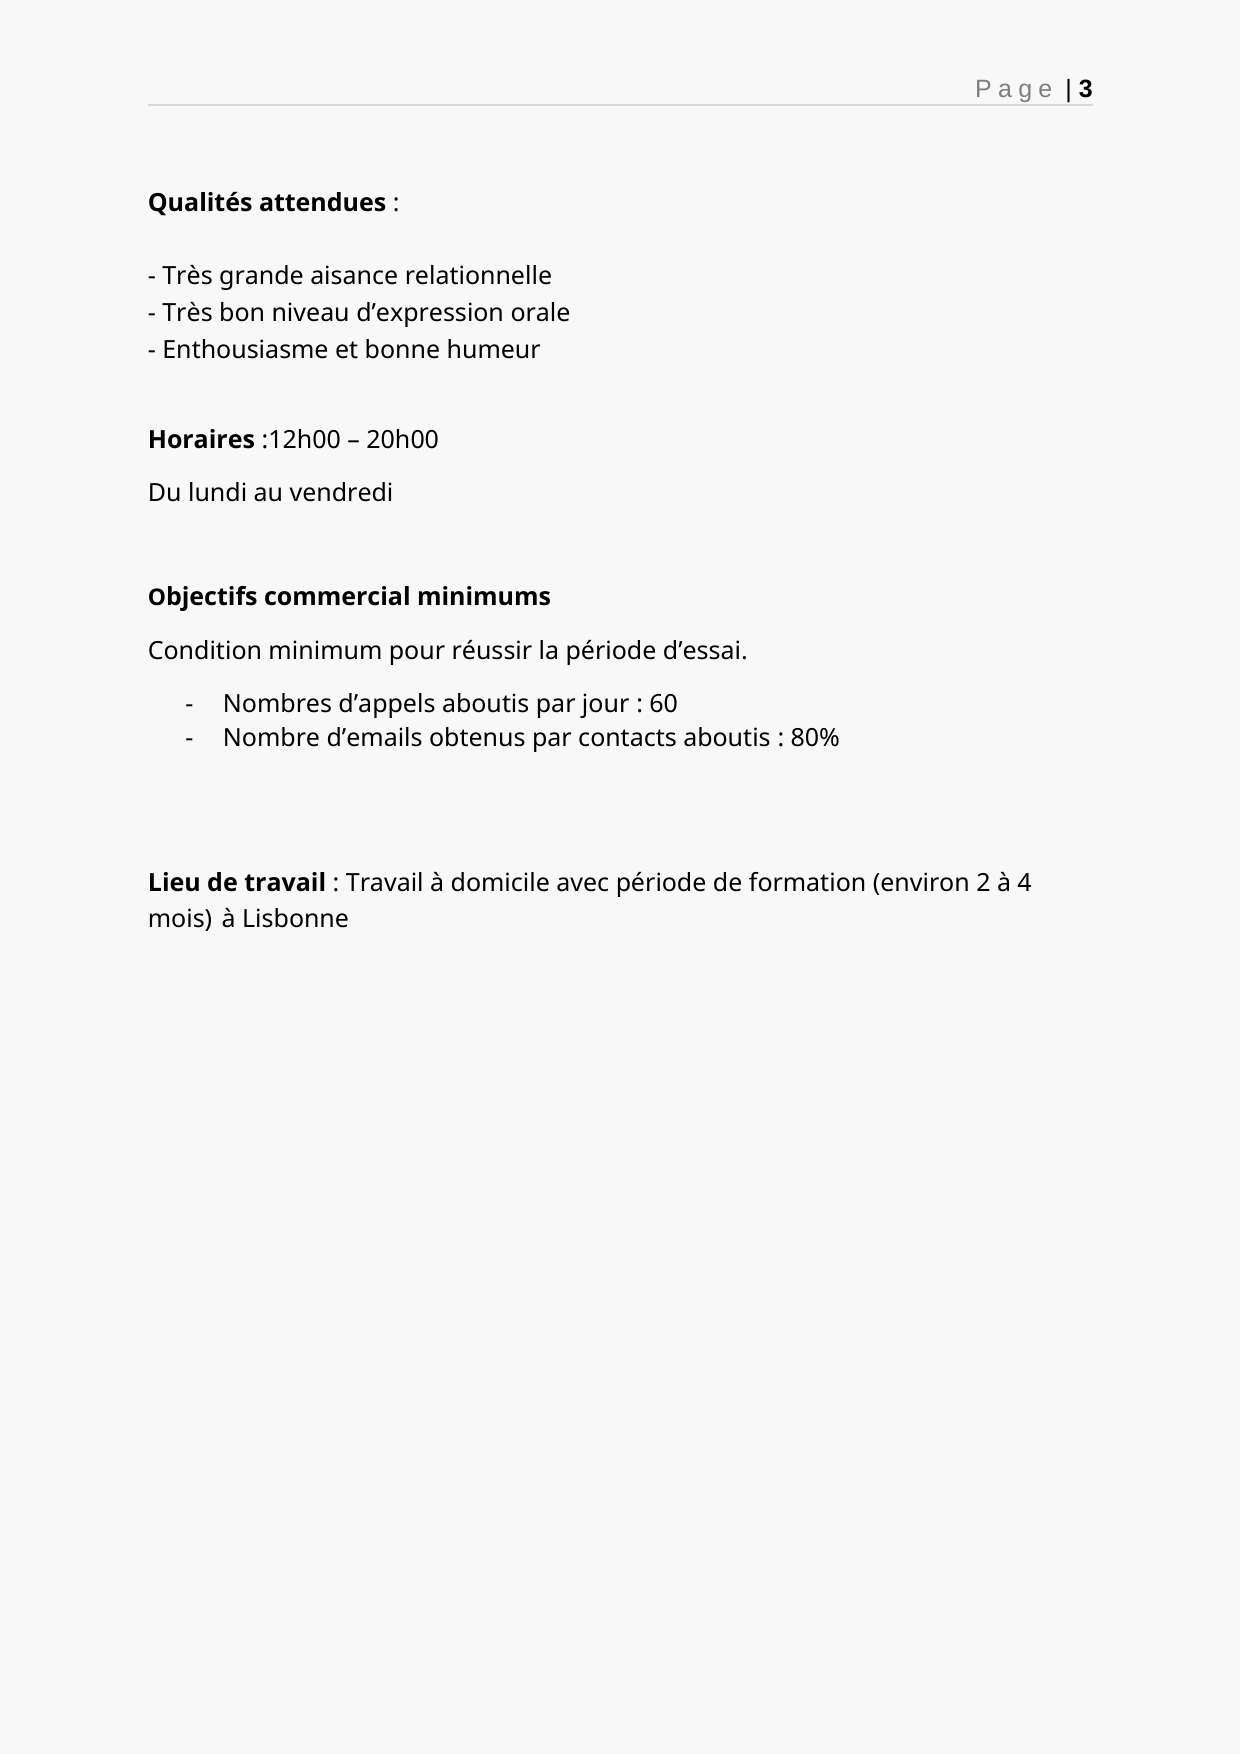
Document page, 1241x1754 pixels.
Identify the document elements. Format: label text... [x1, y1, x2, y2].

text Horaires :12h00 – 20h00 [148, 422, 1093, 456]
list Nombres d’appels aboutis par jour : 60 [185, 686, 1093, 720]
list Nombre d’emails obtenus par contacts aboutis : 80% [185, 720, 1093, 754]
text - Très bon niveau d’expression orale [148, 295, 1093, 329]
text Lieu de travail : Travail à domicile avec période de formation (environ 2 à 4 mois) à Lisbonne [148, 864, 1093, 935]
text - Très grande aisance relationnelle [148, 258, 1093, 292]
text Objectifs commercial minimums [148, 579, 1093, 613]
text - Enthousiasme et bonne humeur [148, 331, 1093, 366]
text Qualités attendues : [148, 184, 1093, 218]
text Condition minimum pour réussir la période d’essai. [148, 632, 1093, 666]
text Du lundi au vendredi [148, 475, 1093, 509]
